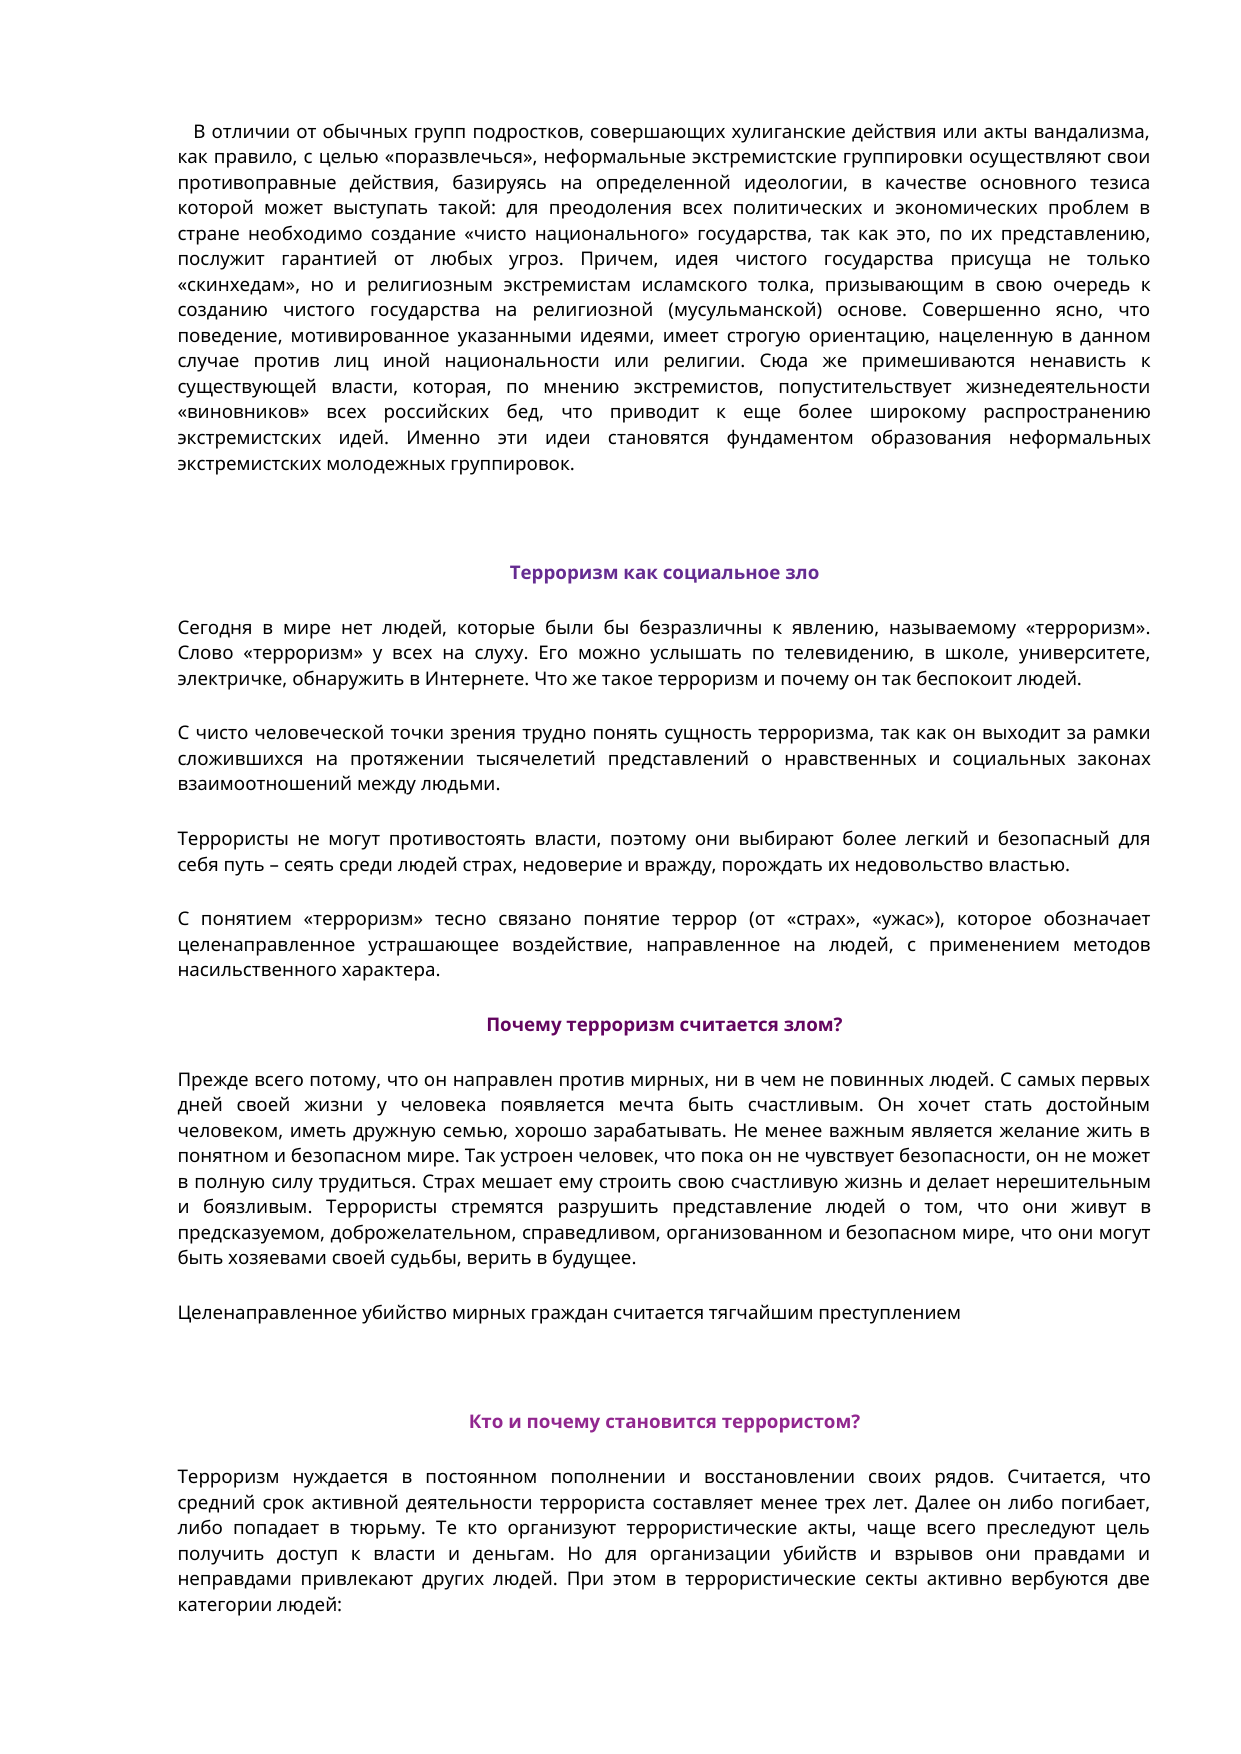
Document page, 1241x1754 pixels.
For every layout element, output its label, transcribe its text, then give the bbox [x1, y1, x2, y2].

text Терроризм нуждается в постоянном пополнении и восстановлении своих рядов. Считается, что средний срок активной деятельности террориста составляет менее трех лет. Далее он либо погибает, либо попадает в тюрьму. Те кто организуют террористические акты, чаще всего преследуют цель получить доступ к власти и деньгам. Но для организации убийств и взрывов они правдами и неправдами привлекают других людей. При этом в террористические секты активно вербуются две категории людей: [177, 1463, 1152, 1617]
text Террористы не могут противостоять власти, поэтому они выбирают более легкий и безопасный для себя путь – сеять среди людей страх, недоверие и вражду, порождать их недовольство властью. [177, 825, 1152, 876]
text Сегодня в мире нет людей, которые были бы безразличны к явлению, называемому «терроризм». Слово «терроризм» у всех на слуху. Его можно услышать по телевидению, в школе, университете, электричке, обнаружить в Интернете. Что же такое терроризм и почему он так беспокоит людей. [177, 614, 1152, 691]
text Терроризм как социальное зло [177, 559, 1152, 585]
text С понятием «терроризм» тесно связано понятие террор (от «страх», «ужас»), которое обозначает целенаправленное устрашающее воздействие, направленное на людей, с применением методов насильственного характера. [177, 906, 1152, 982]
text Прежде всего потому, что он направлен против мирных, ни в чем не повинных людей. С самых первых дней своей жизни у человека появляется мечта быть счастливым. Он хочет стать достойным человеком, иметь дружную семью, хорошо зарабатывать. Не менее важным является желание жить в понятном и безопасном мире. Так устроен человек, что пока он не чувствует безопасности, он не может в полную силу трудиться. Страх мешает ему строить свою счастливую жизнь и делает нерешительным и боязливым. Террористы стремятся разрушить представление людей о том, что они живут в предсказуемом, доброжелательном, справедливом, организованном и безопасном мире, что они могут быть хозяевами своей судьбы, верить в будущее. [177, 1066, 1152, 1270]
text Кто и почему становится террористом? [177, 1409, 1152, 1434]
text С чисто человеческой точки зрения трудно понять сущность терроризма, так как он выходит за рамки сложившихся на протяжении тысячелетий представлений о нравственных и социальных законах взаимоотношений между людьми. [177, 720, 1152, 796]
text Почему терроризм считается злом? [177, 1011, 1152, 1037]
text Целенаправленное убийство мирных граждан считается тягчайшим преступлением [177, 1299, 1152, 1325]
text В отличии от обычных групп подростков, совершающих хулиганские действия или акты вандализма, как правило, с целью «поразвлечься», неформальные экстремистские группировки осуществляют свои противоправные действия, базируясь на определенной идеологии, в качестве основного тезиса которой может выступать такой: для преодоления всех политических и экономических проблем в стране необходимо создание «чисто национального» государства, так как это, по их представлению, послужит гарантией от любых угроз. Причем, идея чистого государства присуща не только «скинхедам», но и религиозным экстремистам исламского толка, призывающим в свою очередь к созданию чистого государства на религиозной (мусульманской) основе. Совершенно ясно, что поведение, мотивированное указанными идеями, имеет строгую ориентацию, нацеленную в данном случае против лиц иной национальности или религии. Сюда же примешиваются ненависть к существующей власти, которая, по мнению экстремистов, попустительствует жизнедеятельности «виновников» всех российских бед, что приводит к еще более широкому распространению экстремистских идей. Именно эти идеи становятся фундаментом образования неформальных экстремистских молодежных группировок. [177, 118, 1152, 475]
